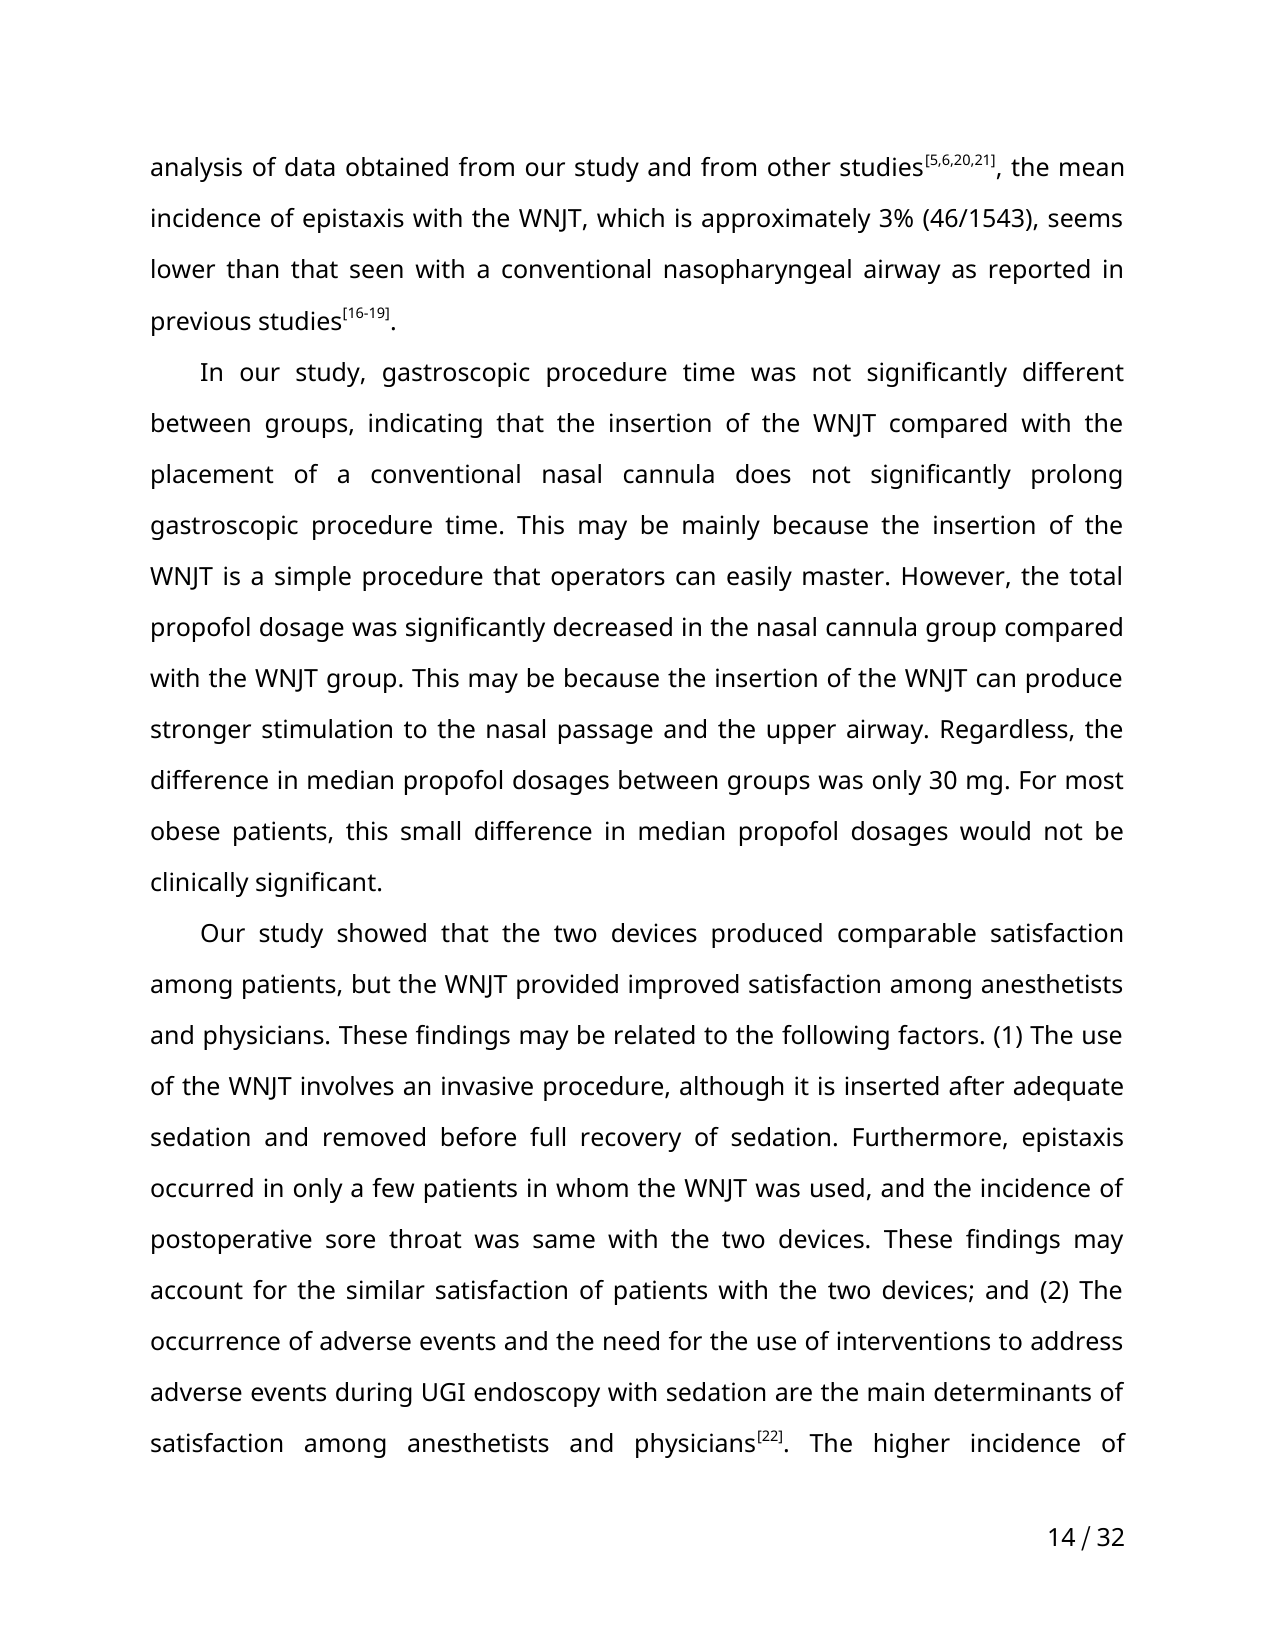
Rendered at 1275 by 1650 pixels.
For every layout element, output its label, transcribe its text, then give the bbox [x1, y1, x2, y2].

text In our study, gastroscopic procedure time was not significantly different between groups, indicating that the insertion of the WNJT compared with the placement of a conventional nasal cannula does not significantly prolong gastroscopic procedure time. This may be mainly because the insertion of the WNJT is a simple procedure that operators can easily master. However, the total propofol dosage was significantly decreased in the nasal cannula group compared with the WNJT group. This may be because the insertion of the WNJT can produce stronger stimulation to the nasal passage and the upper airway. Regardless, the difference in median propofol dosages between groups was only 30 mg. For most obese patients, this small difference in median propofol dosages would not be clinically significant. [150, 354, 1125, 899]
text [150, 916, 1125, 1460]
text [150, 150, 1125, 337]
